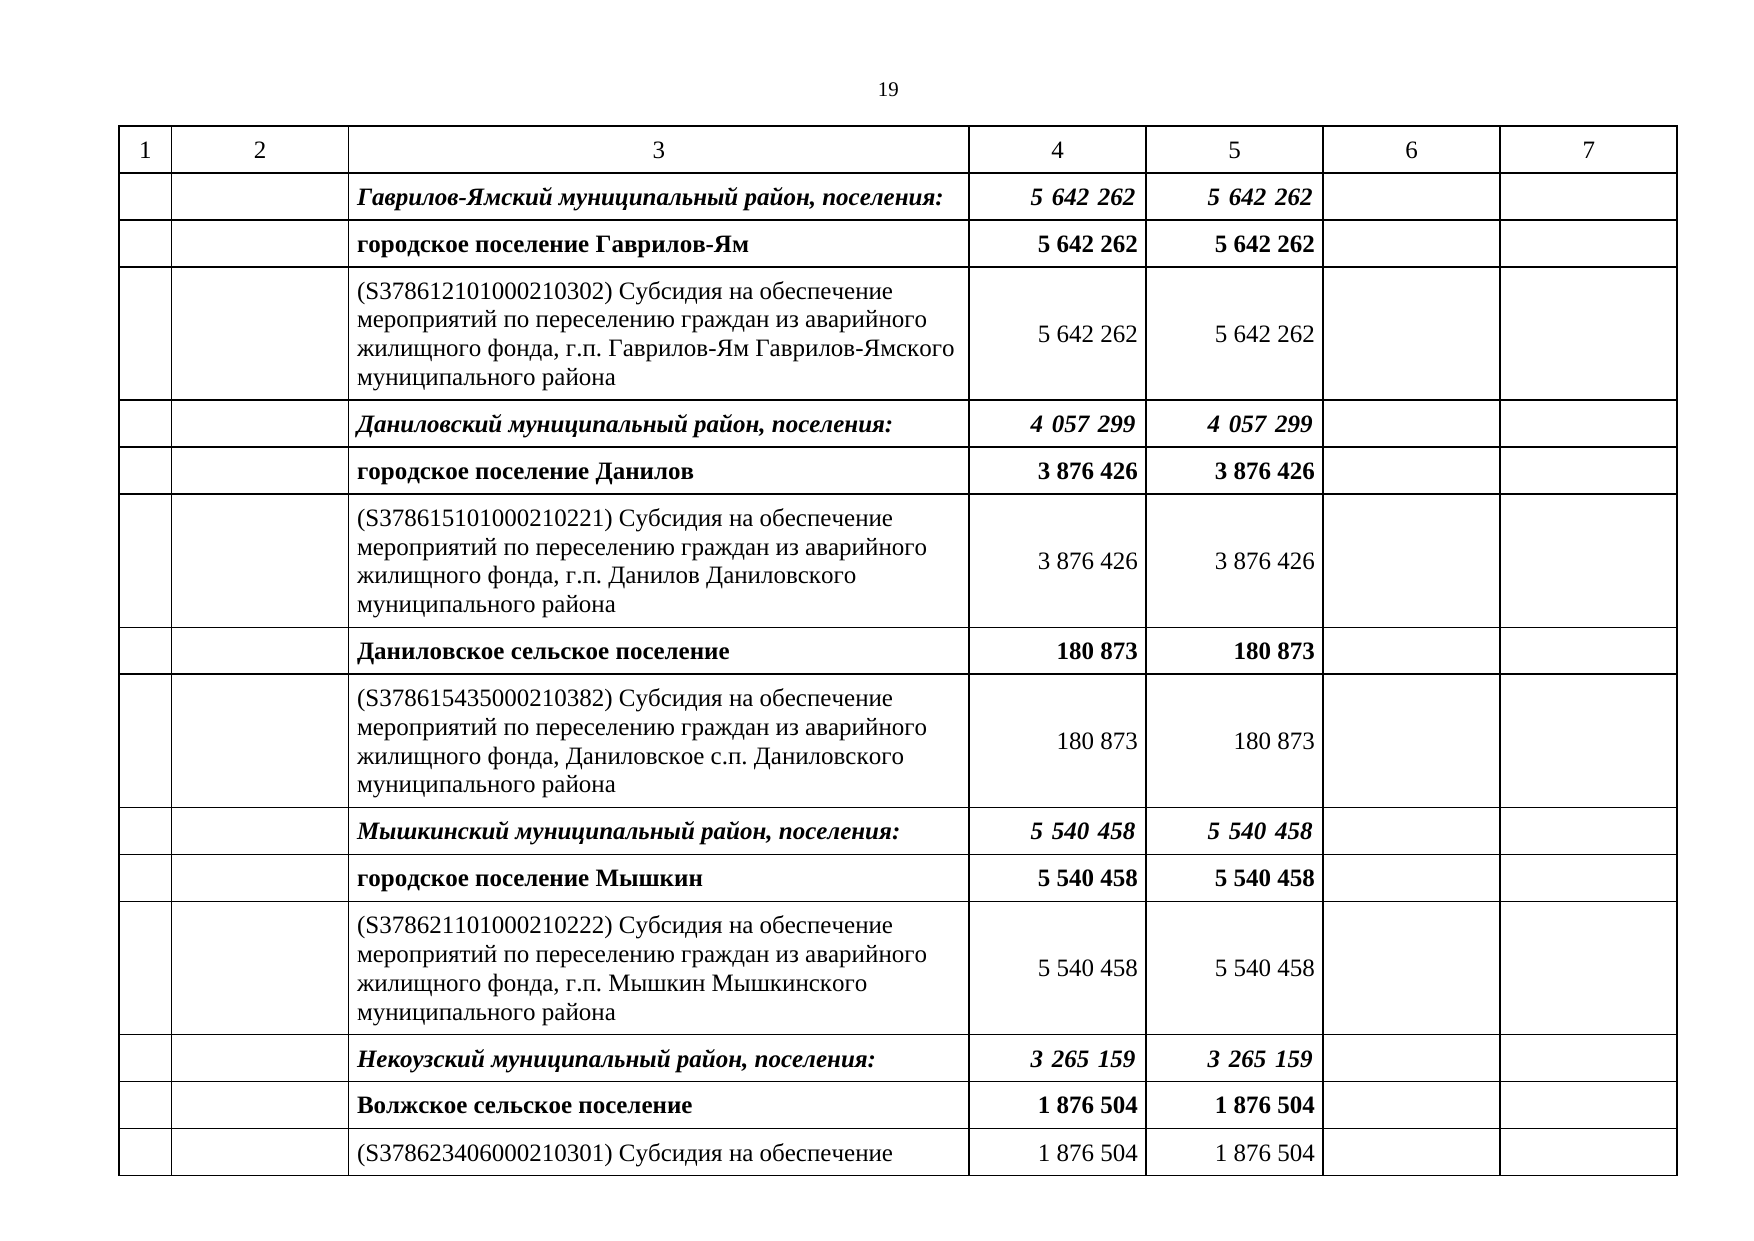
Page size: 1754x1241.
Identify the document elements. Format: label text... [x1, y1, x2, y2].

table_cell [172, 174, 348, 219]
table_cell [172, 448, 348, 493]
table_cell [172, 401, 348, 446]
table_cell [172, 268, 348, 399]
table_cell 3 265 159 [970, 1035, 1145, 1081]
table_cell 3 876 426 [970, 495, 1145, 626]
table_cell 5 642 262 [970, 268, 1145, 399]
table_cell [120, 628, 171, 673]
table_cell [349, 1129, 968, 1175]
table_cell [1324, 495, 1499, 626]
table_cell 3 876 426 [1147, 495, 1322, 626]
table_cell (S378615435000210382) Субсидия на обеспечение мероприятий по переселению граждан из аварийного жилищного фонда, Даниловское с.п. Даниловского муниципального района [349, 675, 968, 807]
table_cell [1501, 448, 1676, 493]
table_cell Даниловский муниципальный район, поселения: [349, 401, 968, 446]
table_cell [120, 1035, 171, 1081]
table_cell [172, 1082, 348, 1128]
table_cell 5 642 262 [1147, 174, 1322, 219]
table_cell 5 642 262 [1147, 221, 1322, 266]
table_cell [1501, 855, 1676, 901]
table_cell 5 540 458 [1147, 902, 1322, 1034]
table_cell [1324, 1035, 1499, 1081]
table_cell [172, 855, 348, 901]
table_cell [172, 1035, 348, 1081]
table_cell [1324, 221, 1499, 266]
table_cell [1501, 675, 1676, 807]
table_cell городское поселение Мышкин [349, 855, 968, 901]
table_cell [1324, 268, 1499, 399]
table_cell 180 873 [970, 675, 1145, 807]
table_cell [120, 495, 171, 626]
table_cell 5 642 262 [970, 221, 1145, 266]
table_cell [1324, 1082, 1499, 1128]
table_cell 1 876 504 [970, 1129, 1145, 1175]
table_cell [120, 902, 171, 1034]
table_cell [120, 174, 171, 219]
table_cell [172, 675, 348, 807]
table_cell [1501, 808, 1676, 853]
table_cell [1501, 221, 1676, 266]
table_cell [120, 675, 171, 807]
table_cell 3 876 426 [1147, 448, 1322, 493]
table_cell [120, 1129, 171, 1175]
table_cell [1501, 1035, 1676, 1081]
table_cell [1324, 902, 1499, 1034]
table_cell 4 057 299 [970, 401, 1145, 446]
table_cell [172, 902, 348, 1034]
table_cell [1501, 268, 1676, 399]
table_cell городское поселение Данилов [349, 448, 968, 493]
table_cell [120, 401, 171, 446]
table_cell 5 540 458 [970, 902, 1145, 1034]
table_cell Мышкинский муниципальный район, поселения: [349, 808, 968, 853]
table_cell [1501, 1129, 1676, 1175]
table_header [1147, 127, 1322, 172]
table_cell [172, 628, 348, 673]
table_cell [1324, 401, 1499, 446]
table_cell [172, 221, 348, 266]
table_cell 3 876 426 [970, 448, 1145, 493]
table_cell [1324, 1129, 1499, 1175]
table_cell 5 540 458 [1147, 808, 1322, 853]
table_cell 5 642 262 [1147, 268, 1322, 399]
table_cell [120, 855, 171, 901]
table_header [1501, 127, 1676, 172]
table_cell [120, 1082, 171, 1128]
table_cell 1 876 504 [1147, 1082, 1322, 1128]
table_cell 3 265 159 [1147, 1035, 1322, 1081]
table_cell [1324, 448, 1499, 493]
table_header [120, 127, 171, 172]
table_cell 180 873 [1147, 675, 1322, 807]
table_cell [120, 808, 171, 853]
table_cell [1324, 628, 1499, 673]
table_cell [172, 808, 348, 853]
table_cell Волжское сельское поселение [349, 1082, 968, 1128]
table_cell Гаврилов-Ямский муниципальный район, поселения: [349, 174, 968, 219]
table_cell [1324, 675, 1499, 807]
table_cell [120, 221, 171, 266]
table_cell [1324, 174, 1499, 219]
table_header [970, 127, 1145, 172]
table_cell (S378621101000210222) Субсидия на обеспечение мероприятий по переселению граждан из аварийного жилищного фонда, г.п. Мышкин Мышкинского муниципального района [349, 902, 968, 1034]
table_cell 5 540 458 [970, 855, 1145, 901]
table_cell [1501, 628, 1676, 673]
table_header [349, 127, 968, 172]
table_cell Даниловское сельское поселение [349, 628, 968, 673]
table_cell [1501, 1082, 1676, 1128]
table_header [1324, 127, 1499, 172]
table_cell 4 057 299 [1147, 401, 1322, 446]
table_cell 1 876 504 [970, 1082, 1145, 1128]
table_cell [120, 448, 171, 493]
table_cell [1501, 401, 1676, 446]
table_cell [1501, 174, 1676, 219]
table_cell 180 873 [970, 628, 1145, 673]
table_cell городское поселение Гаврилов-Ям [349, 221, 968, 266]
table_cell [1501, 495, 1676, 626]
table_cell 1 876 504 [1147, 1129, 1322, 1175]
table_cell [1324, 855, 1499, 901]
table_cell Некоузский муниципальный район, поселения: [349, 1035, 968, 1081]
table_header [172, 127, 348, 172]
table_cell [1501, 902, 1676, 1034]
table_cell [120, 268, 171, 399]
table_cell (S378615101000210221) Субсидия на обеспечение мероприятий по переселению граждан из аварийного жилищного фонда, г.п. Данилов Даниловского муниципального района [349, 495, 968, 626]
table_cell 5 642 262 [970, 174, 1145, 219]
table_cell 180 873 [1147, 628, 1322, 673]
table_cell 5 540 458 [1147, 855, 1322, 901]
table_cell [172, 495, 348, 626]
table_cell 5 540 458 [970, 808, 1145, 853]
table_cell [1324, 808, 1499, 853]
table_cell (S378612101000210302) Субсидия на обеспечение мероприятий по переселению граждан из аварийного жилищного фонда, г.п. Гаврилов-Ям Гаврилов-Ямского муниципального района [349, 268, 968, 399]
table_cell [172, 1129, 348, 1175]
